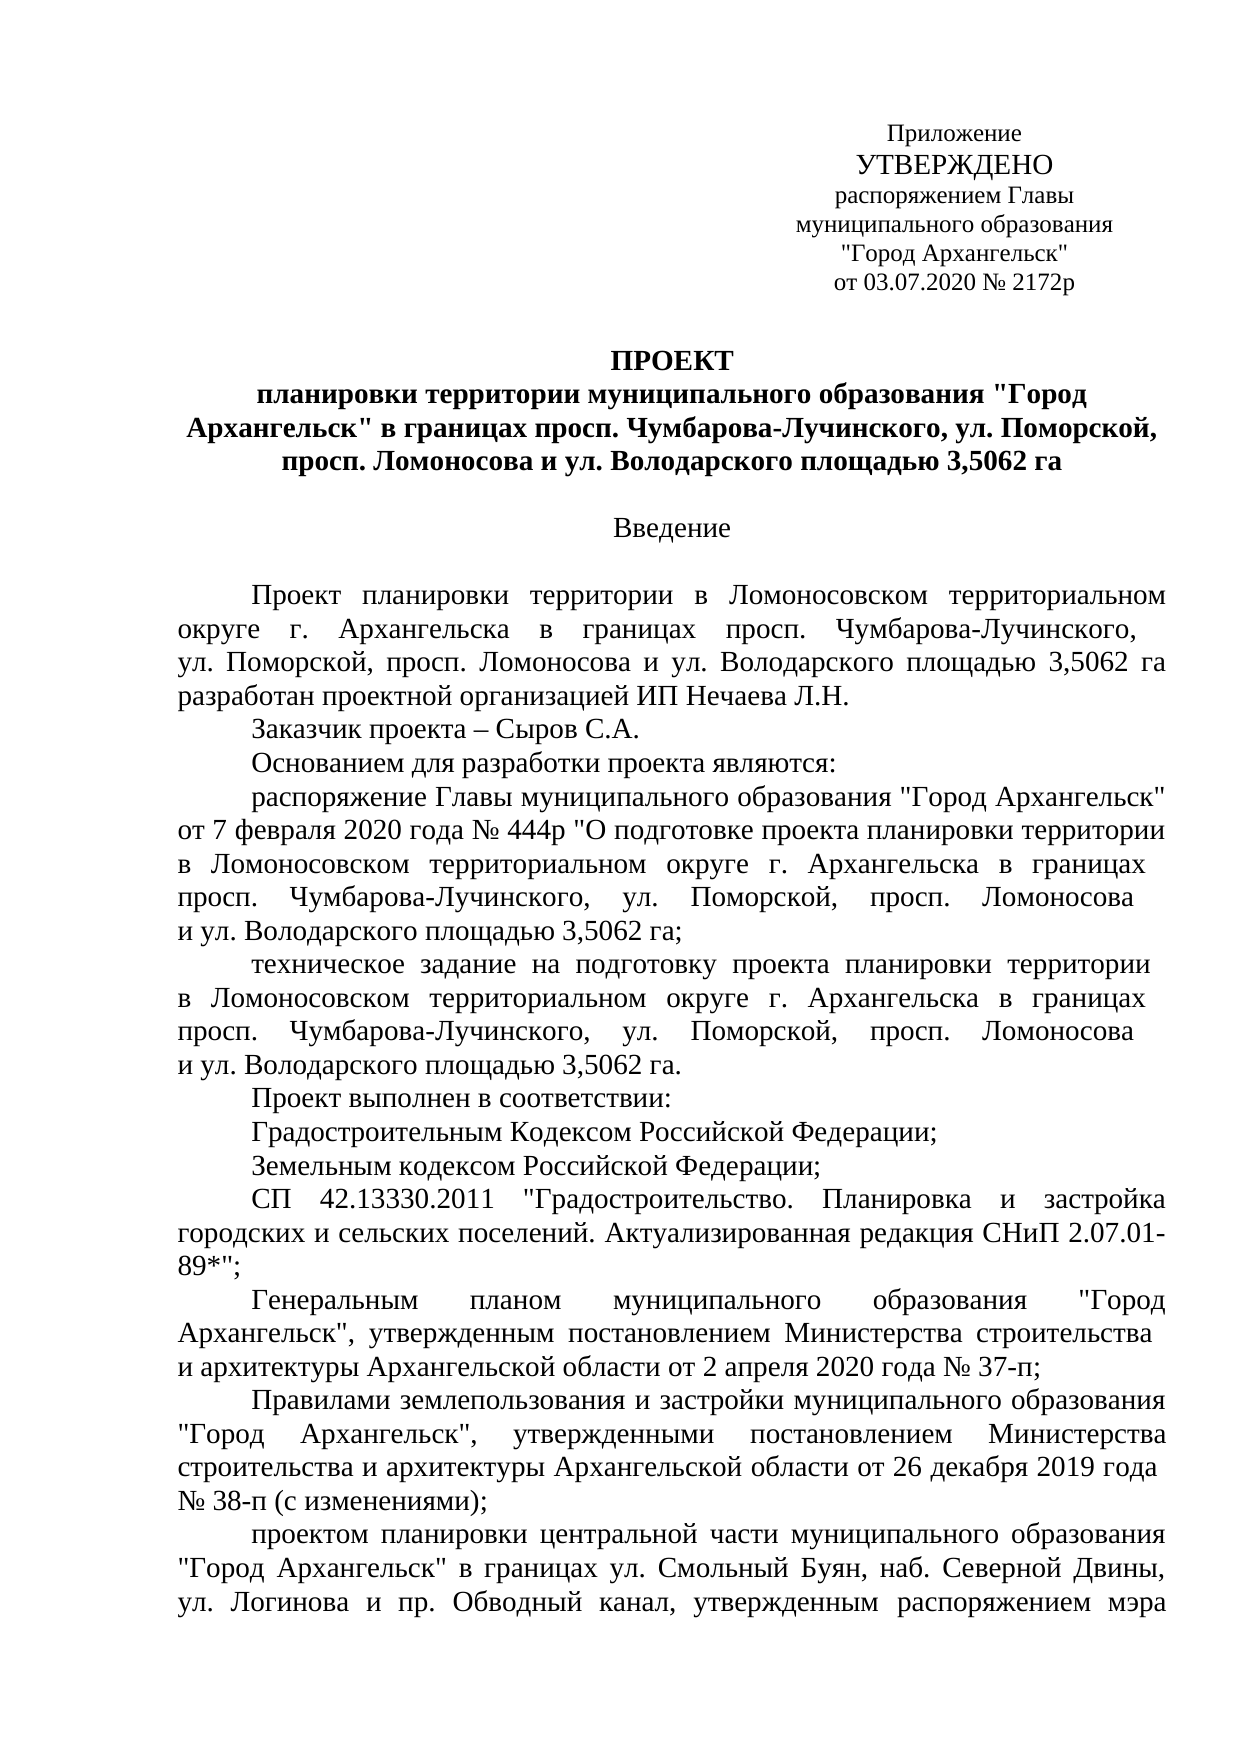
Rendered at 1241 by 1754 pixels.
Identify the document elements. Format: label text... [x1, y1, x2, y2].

table_header Приложение УТВЕРЖДЕНО [742, 118, 1167, 180]
text Земельным кодексом Российской Федерации; [177, 1148, 1167, 1181]
text Проект планировки территории в Ломоносовском территориальном округе г. Архангельска в границах просп. Чумбарова-Лучинского, ул. Поморской, просп. Ломоносова и ул. Володарского площадью 3,5062 га разработан проектной организацией ИП Нечаева Л.Н. [177, 577, 1167, 712]
text планировки территории муниципального образования "Город Архангельск" в границах просп. Чумбарова-Лучинского, ул. Поморской, просп. Ломоносова и ул. Володарского площадью 3,5062 га [177, 376, 1167, 477]
text Заказчик проекта – Сыров С.А. [177, 712, 1167, 745]
table_cell распоряжением Главы муниципального образования "Город Архангельск" от 03.07.2020 № 2172р [742, 180, 1167, 309]
text Генеральным планом муниципального образования "Город Архангельск", утвержденным постановлением Министерства строительства и архитектуры Архангельской области от 2 апреля 2020 года № 37-п; [177, 1282, 1167, 1382]
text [177, 1517, 1167, 1617]
text Градостроительным Кодексом Российской Федерации; [177, 1114, 1167, 1148]
text СП 42.13330.2011 "Градостроительство. Планировка и застройка городских и сельских поселений. Актуализированная редакция СНиП 2.07.01-89*"; [177, 1181, 1167, 1282]
text распоряжение Главы муниципального образования "Город Архангельск" от 7 февраля 2020 года № 444р "О подготовке проекта планировки территории в Ломоносовском территориальном округе г. Архангельска в границах просп. Чумбарова-Лучинского, ул. Поморской, просп. Ломоносова и ул. Володарского площадью 3,5062 га; [177, 779, 1167, 946]
text Введение [177, 510, 1167, 544]
text Правилами землепользования и застройки муниципального образования "Город Архангельск", утвержденными постановлением Министерства строительства и архитектуры Архангельской области от 26 декабря 2019 года № 38-п (с изменениями); [177, 1382, 1167, 1517]
text Проект выполнен в соответствии: [177, 1081, 1167, 1114]
text Основанием для разработки проекта являются: [177, 745, 1167, 779]
text ПРОЕКТ [177, 343, 1167, 376]
text техническое задание на подготовку проекта планировки территории в Ломоносовском территориальном округе г. Архангельска в границах просп. Чумбарова-Лучинского, ул. Поморской, просп. Ломоносова и ул. Володарского площадью 3,5062 га. [177, 946, 1167, 1081]
